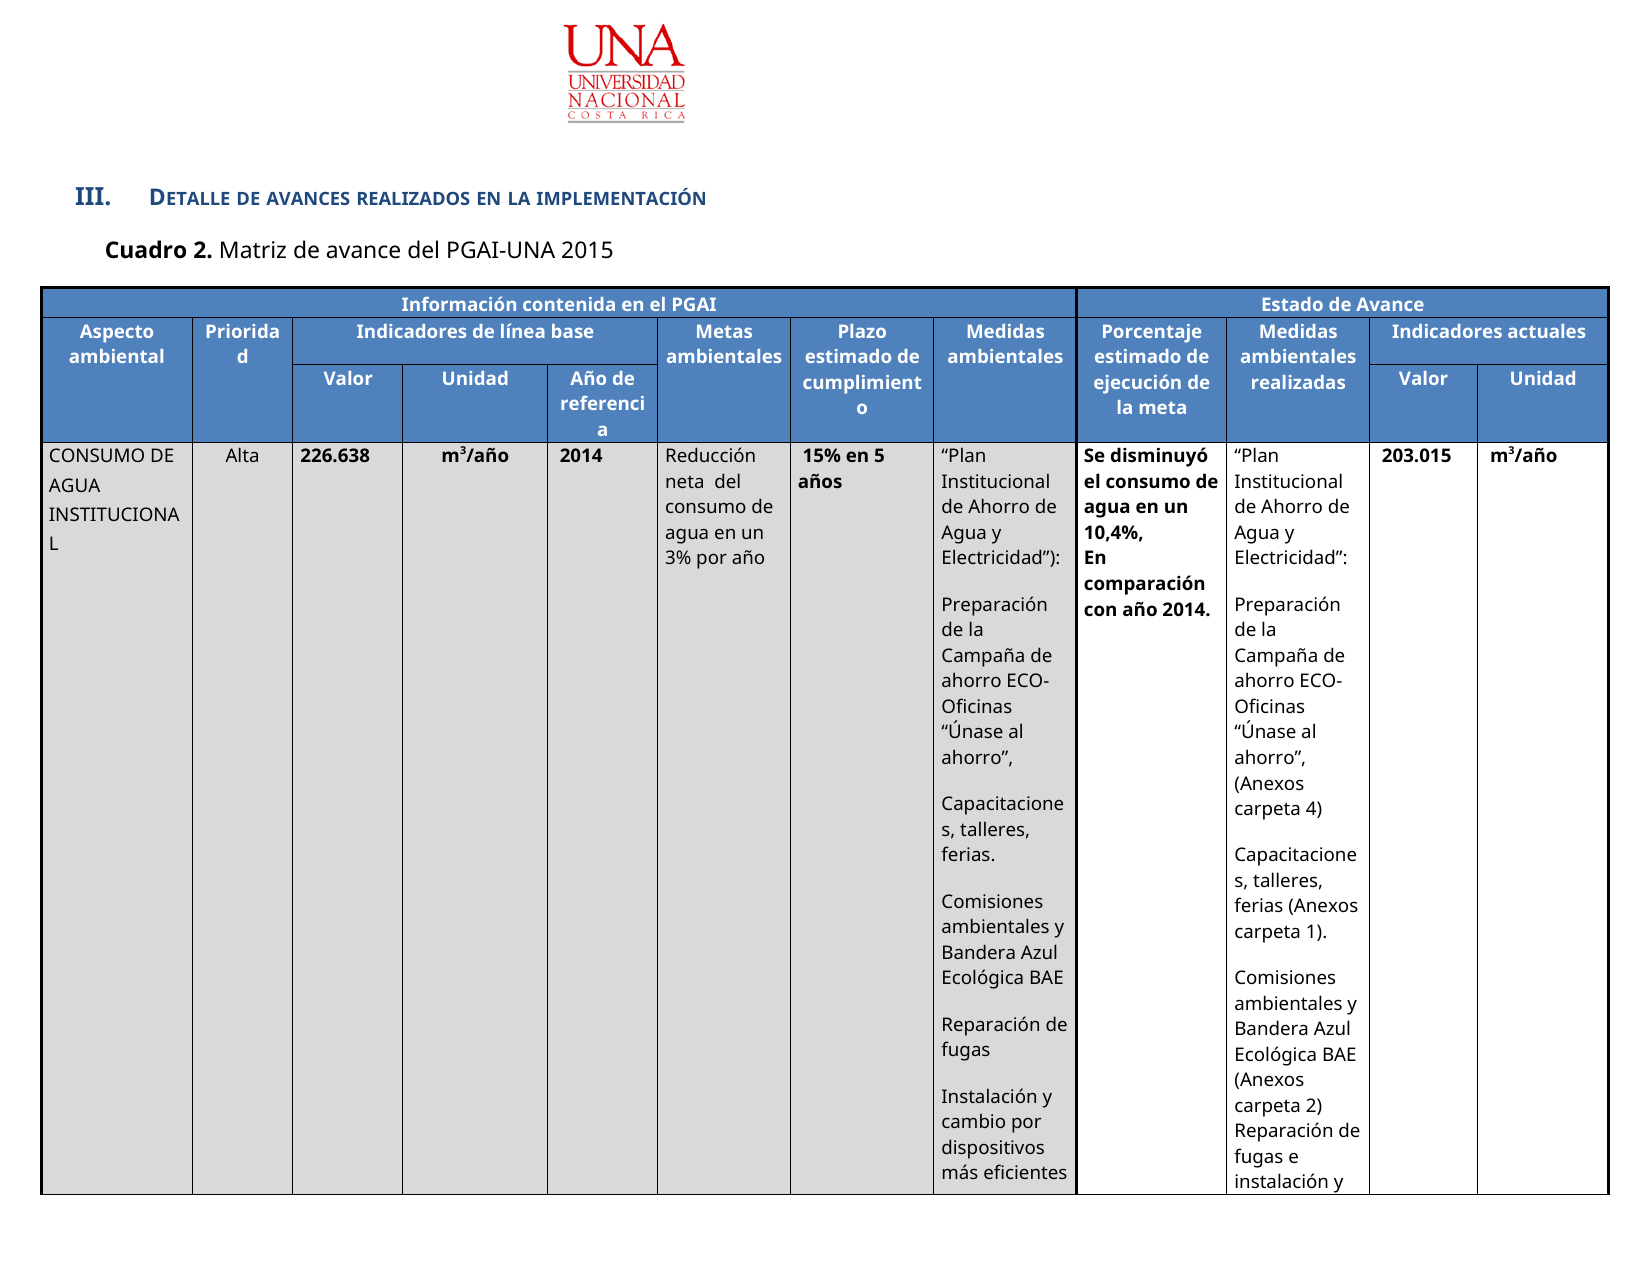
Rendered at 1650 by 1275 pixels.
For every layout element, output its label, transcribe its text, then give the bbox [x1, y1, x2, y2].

table_cell Indicadores de línea base [293, 318, 657, 364]
table_cell Metas ambientales [658, 318, 790, 442]
table_cell Año de referencia [548, 365, 657, 442]
table_cell Medidas ambientales [934, 318, 1075, 442]
table_header Información contenida en el PGAI [43, 289, 1075, 317]
list Detalle de avances realizados en la implementación [75, 179, 1575, 213]
table_cell 203.015 [1370, 443, 1477, 1194]
table_cell Plazo estimado de cumplimiento [791, 318, 933, 442]
table_cell Valor [1370, 365, 1477, 442]
table_cell m3/año [403, 443, 547, 1194]
table_cell 226.638 [293, 443, 402, 1194]
table_cell Medidas ambientales realizadas [1227, 318, 1369, 442]
text Cuadro 2. Matriz de avance del PGAI-UNA 2015 [104, 233, 1575, 265]
table_cell m3/año [1478, 443, 1607, 1194]
table_cell CONSUMO DE AGUA INSTITUCIONAL [43, 443, 192, 1194]
table_cell Unidad [1478, 365, 1607, 442]
table_cell Alta [193, 443, 292, 1194]
table_cell Aspecto ambiental [43, 318, 192, 442]
table_header Estado de Avance [1078, 289, 1607, 317]
table_cell Unidad [403, 365, 547, 442]
table_cell Prioridad [193, 318, 292, 442]
table_cell Se disminuyó el consumo de agua en un 10,4%, En comparación con año 2014. [1078, 443, 1226, 1194]
table_cell Reducción neta del consumo de agua en un 3% por año [658, 443, 790, 1194]
table_cell Valor [293, 365, 402, 442]
table_cell Porcentaje estimado de ejecución de la meta [1078, 318, 1226, 442]
picture [559, 20, 690, 125]
table_cell Indicadores actuales [1370, 318, 1607, 364]
table_cell 15% en 5 años [791, 443, 933, 1194]
table_cell 2014 [548, 443, 657, 1194]
